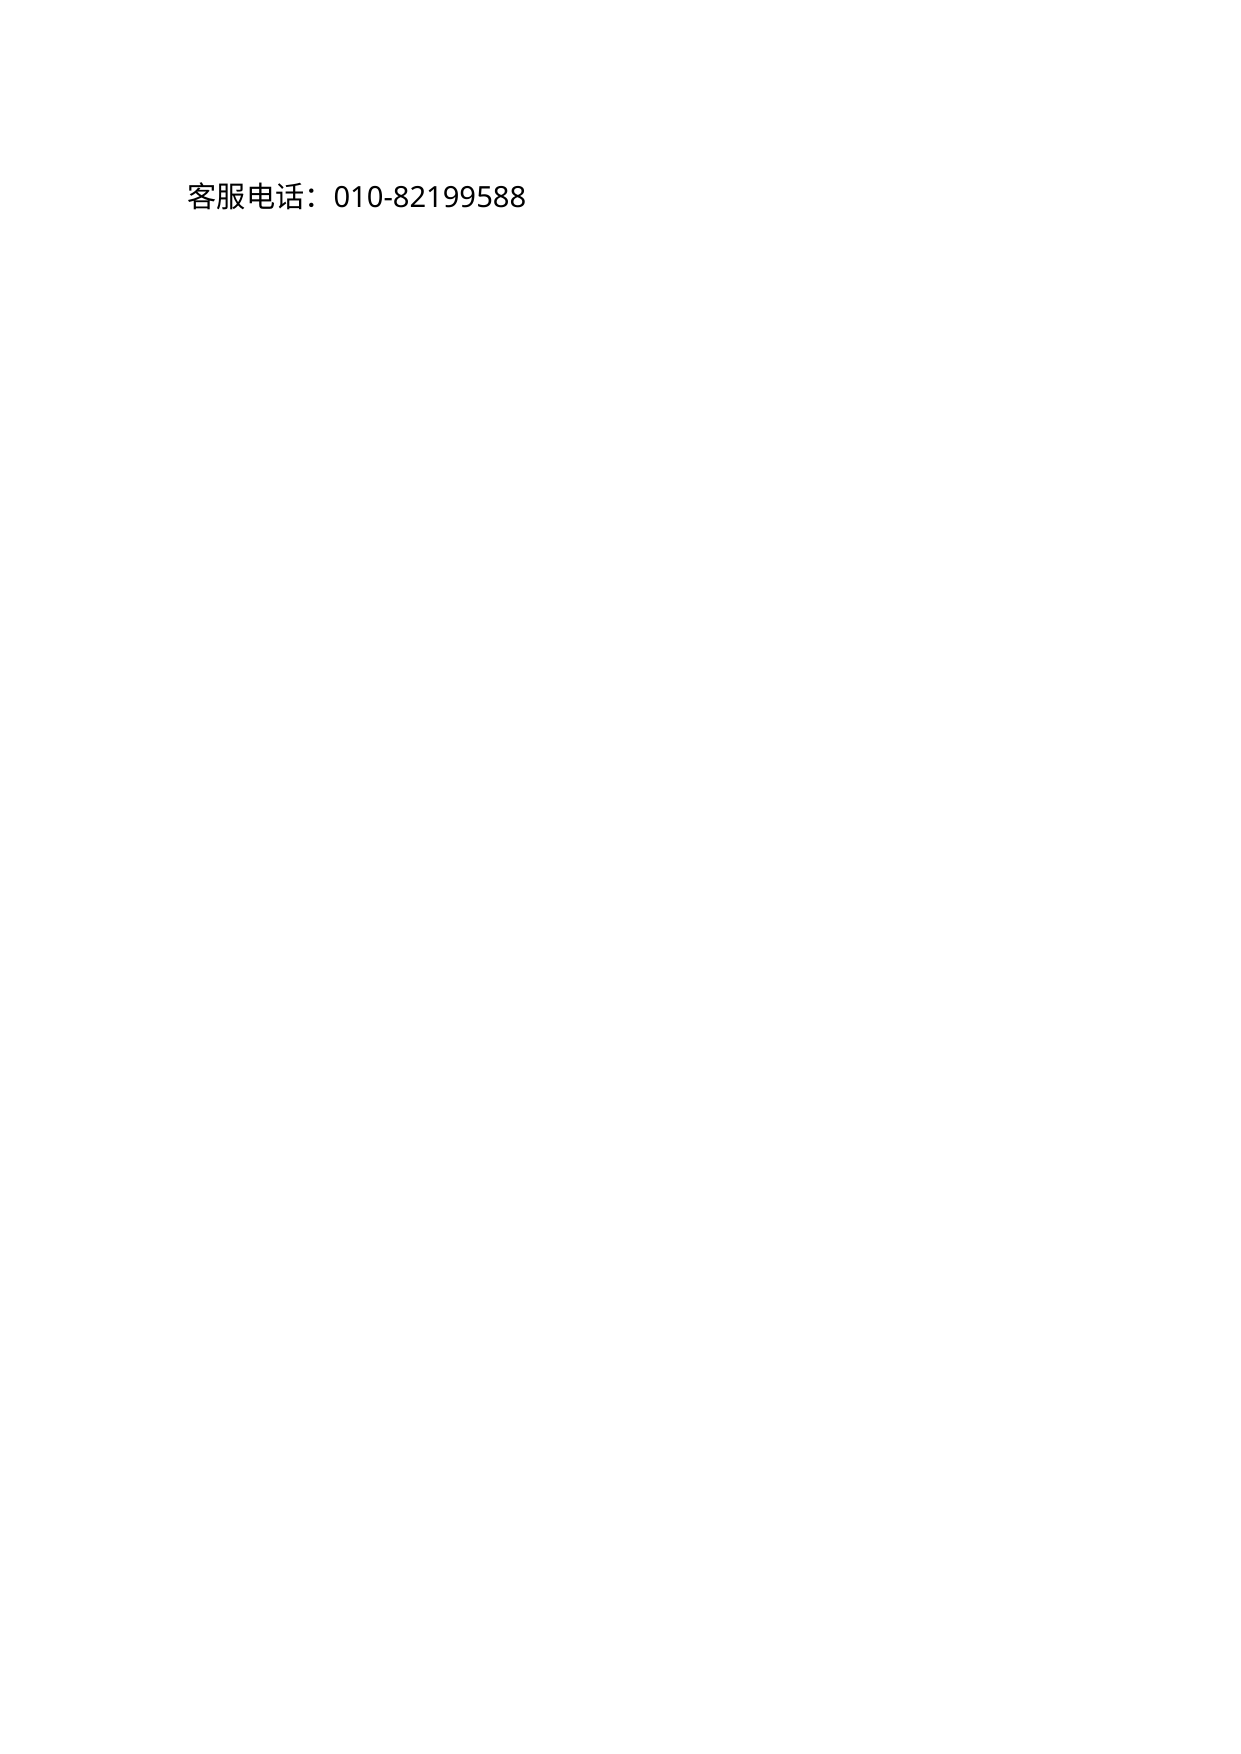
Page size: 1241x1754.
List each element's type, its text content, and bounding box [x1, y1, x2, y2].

text 客服电话：010-82199588 [187, 162, 1053, 227]
